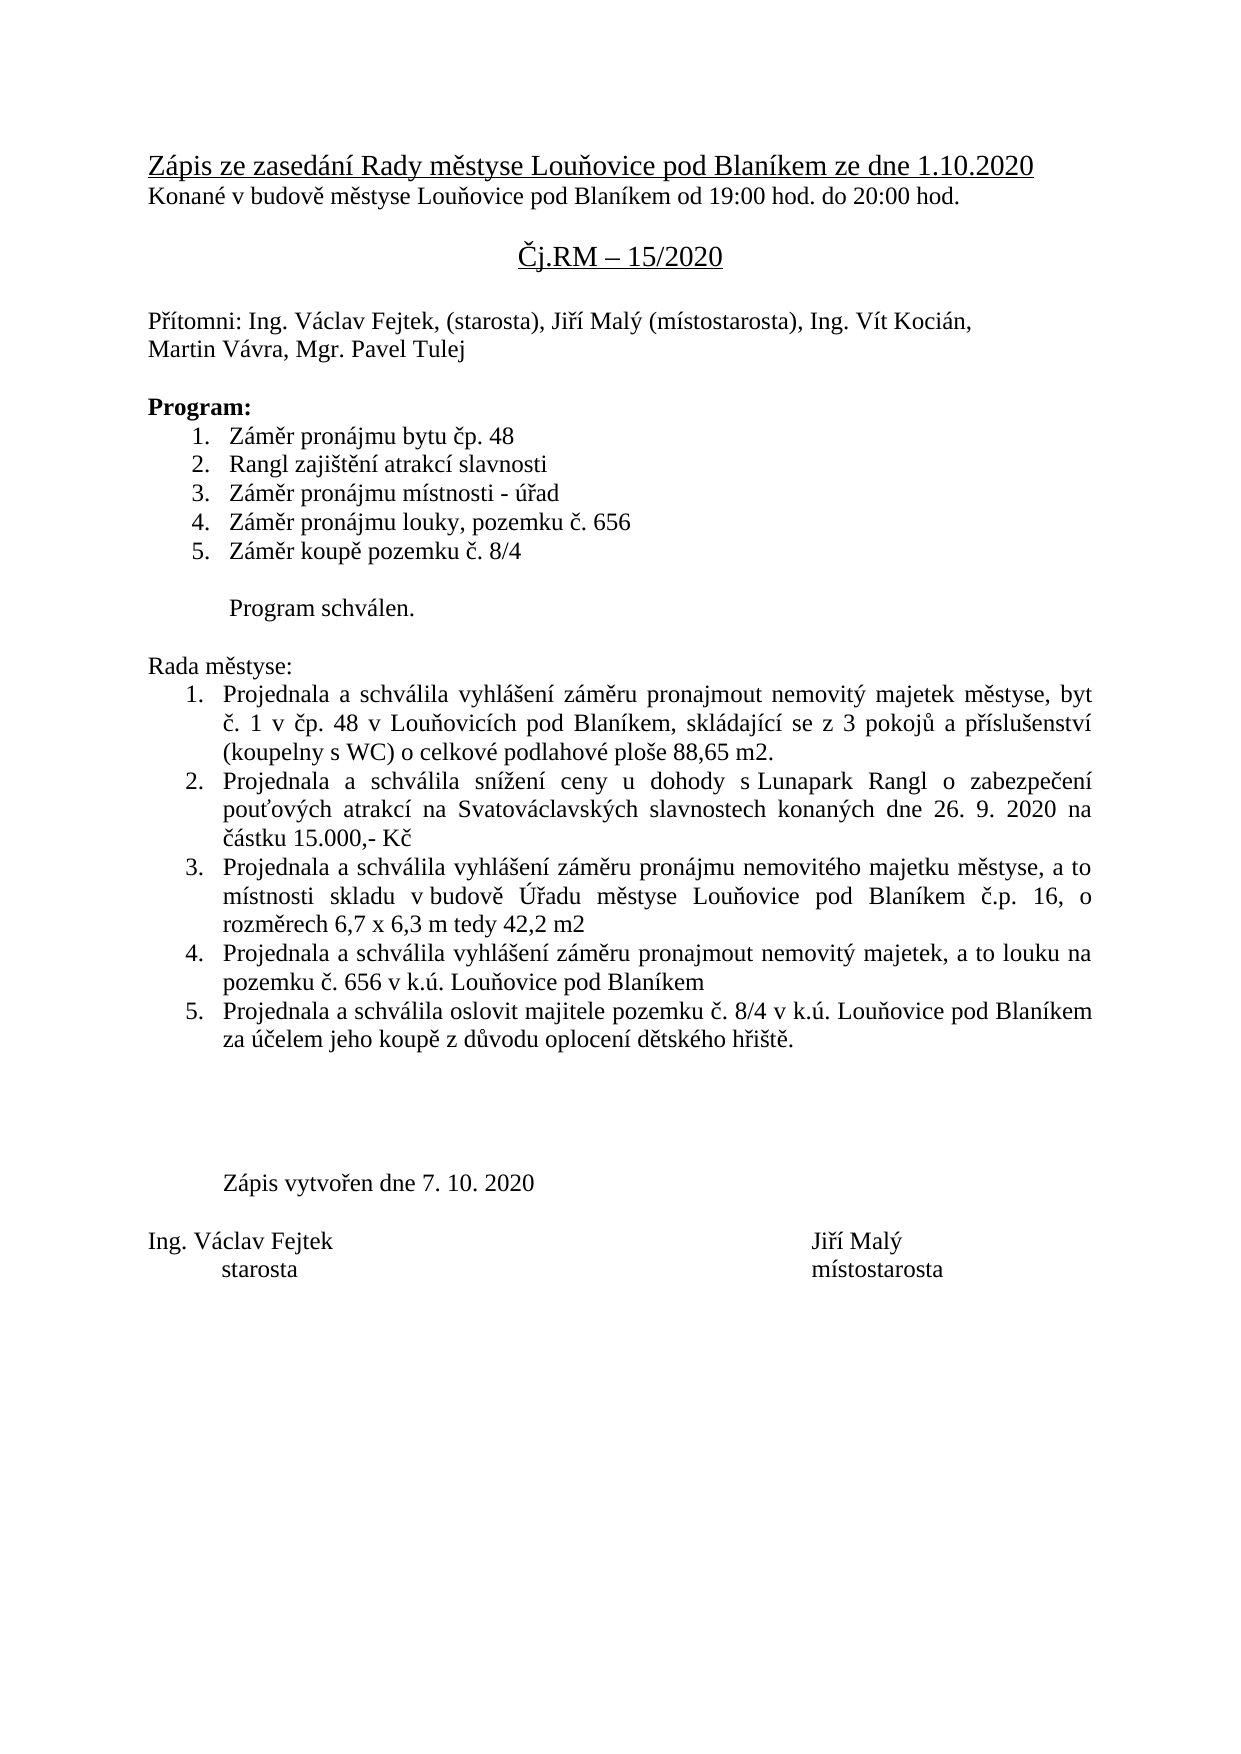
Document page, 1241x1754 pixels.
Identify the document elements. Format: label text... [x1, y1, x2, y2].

list Projednala a schválila oslovit majitele pozemku č. 8/4 v k.ú. Louňovice pod Blaníkem za účelem jeho koupě z důvodu oplocení dětského hřiště. [185, 996, 1093, 1053]
list Záměr koupě pozemku č. 8/4 [191, 536, 1093, 564]
list Záměr pronájmu bytu čp. 48 [191, 421, 1093, 449]
text Program: [148, 392, 1093, 421]
list Rangl zajištění atrakcí slavnosti [191, 449, 1093, 478]
list Zápis vytvořen dne 7. 10. 2020 [223, 1168, 1093, 1197]
text Zápis ze zasedání Rady městyse Louňovice pod Blaníkem ze dne 1.10.2020 [148, 148, 1093, 181]
text Přítomni: Ing. Václav Fejtek, (starosta), Jiří Malý (místostarosta), Ing. Vít Kocián, [148, 306, 1093, 334]
list Projednala a schválila vyhlášení záměru pronajmout nemovitý majetek městyse, byt č. 1 v čp. 48 v Louňovicích pod Blaníkem, skládající se z 3 pokojů a příslušenství (koupelny s WC) o celkové podlahové ploše 88,65 m2. [185, 679, 1093, 766]
text Martin Vávra, Mgr. Pavel Tulej [148, 334, 1093, 363]
list Projednala a schválila vyhlášení záměru pronájmu nemovitého majetku městyse, a to místnosti skladu v budově Úřadu městyse Louňovice pod Blaníkem č.p. 16, o rozměrech 6,7 x 6,3 m tedy 42,2 m2 [185, 852, 1093, 938]
list Projednala a schválila vyhlášení záměru pronajmout nemovitý majetek, a to louku na pozemku č. 656 v k.ú. Louňovice pod Blaníkem [185, 938, 1093, 996]
list Projednala a schválila snížení ceny u dohody s Lunapark Rangl o zabezpečení pouťových atrakcí na Svatováclavských slavnostech konaných dne 26. 9. 2020 na částku 15.000,- Kč [185, 766, 1093, 852]
text Ing. Václav Fejtek Jiří Malý [148, 1226, 1093, 1254]
text Rada městyse: [148, 651, 1093, 679]
list Záměr pronájmu louky, pozemku č. 656 [191, 507, 1093, 536]
text Konané v budově městyse Louňovice pod Blaníkem od 19:00 hod. do 20:00 hod. [148, 181, 1093, 210]
list Záměr pronájmu místnosti - úřad [191, 478, 1093, 507]
list Program schválen. [229, 593, 1093, 622]
text starosta místostarosta [148, 1254, 1093, 1283]
text Čj.RM – 15/2020 [148, 239, 1093, 272]
